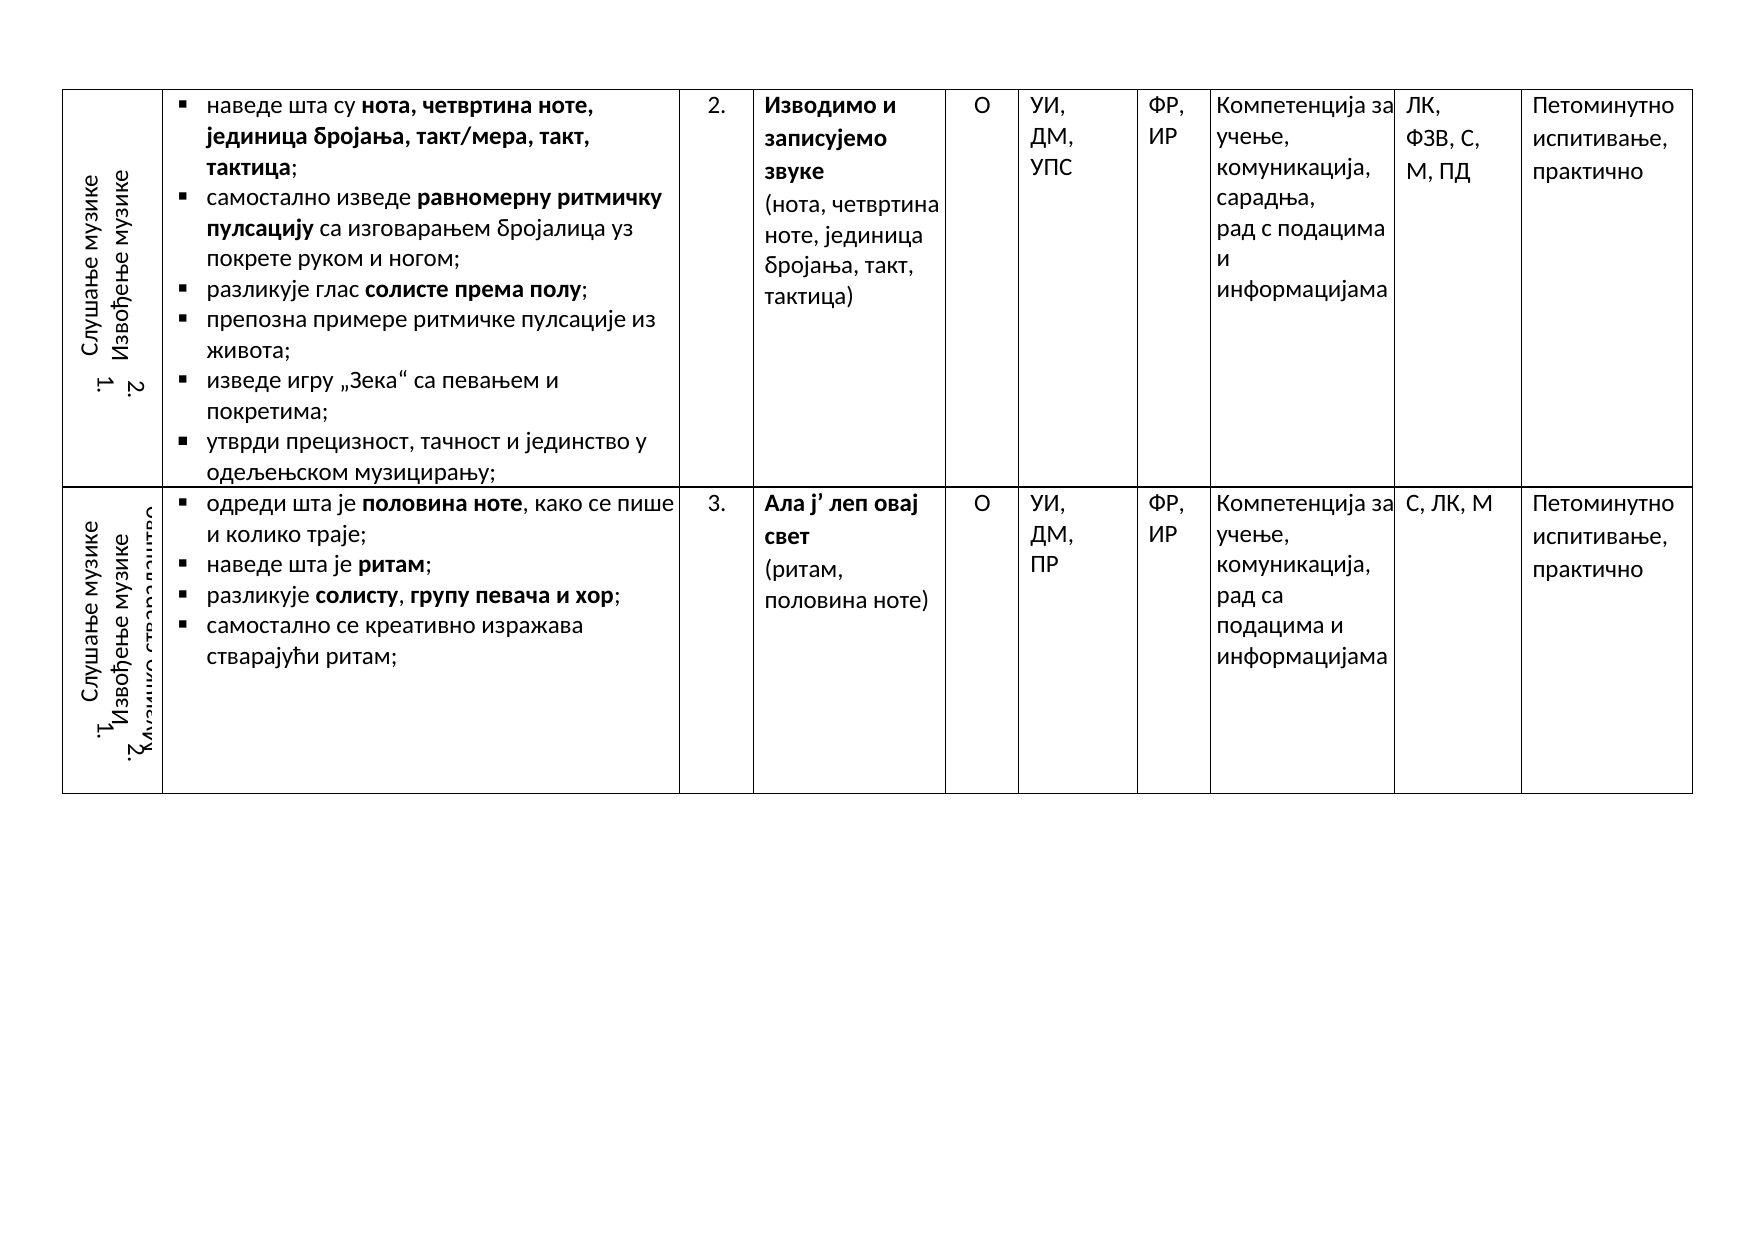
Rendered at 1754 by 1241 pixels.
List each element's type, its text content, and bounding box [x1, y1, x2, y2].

table_cell О [946, 488, 1018, 793]
table_cell Компетенција за учење, комуникација, рад са подацима и информацијама [1211, 488, 1394, 793]
table_cell УИ, ДМ, ПР [1019, 488, 1137, 793]
table_cell УИ, ДМ, УПС [1019, 90, 1137, 486]
table_cell Слушање музике Извођење музике Музичко стваралаштво [63, 488, 162, 793]
table_cell Компетенција за учење, комуникација, сарадња, рад с подацима и информацијама [1211, 90, 1394, 486]
table_cell Слушање музике Извођење музике [63, 90, 162, 486]
table_cell Изводимо и записујемо звуке (нота, четвртина ноте, јединица бројања, такт, тактица) [754, 90, 945, 486]
table_cell Ала јʼ леп овај свет (ритам, половина ноте) [754, 488, 945, 793]
table_cell С, ЛК, М [1395, 488, 1521, 793]
table_cell ЛК, ФЗВ, С, М, ПД [1395, 90, 1521, 486]
table_cell 2. [680, 90, 753, 486]
table_cell одреди шта је половина ноте, како се пише и колико траје; наведе шта је ритам; разликује солисту, групу певача и хор; самостално се креативно изражава стварајући ритам; [163, 488, 679, 793]
table_cell ФР, ИР [1138, 488, 1210, 793]
table_cell Петоминутно испитивање, практично [1522, 488, 1692, 793]
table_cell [1522, 90, 1692, 486]
table_cell наведе шта су нота, четвртина ноте, јединица бројања, такт/мера, такт, тактица; самостално изведе равномерну ритмичку пулсацију са изговарањем бројалица уз покрете руком и ногом; разликује глас солисте према полу; препозна примере ритмичке пулсације из живота; изведе игру „Зека“ са певањем и покретима; утврди прецизност, тачност и јединство у одељењском музицирању; [163, 90, 679, 486]
table_cell ФР, ИР [1138, 90, 1210, 486]
table_cell О [946, 90, 1018, 486]
table_cell 3. [680, 488, 753, 793]
